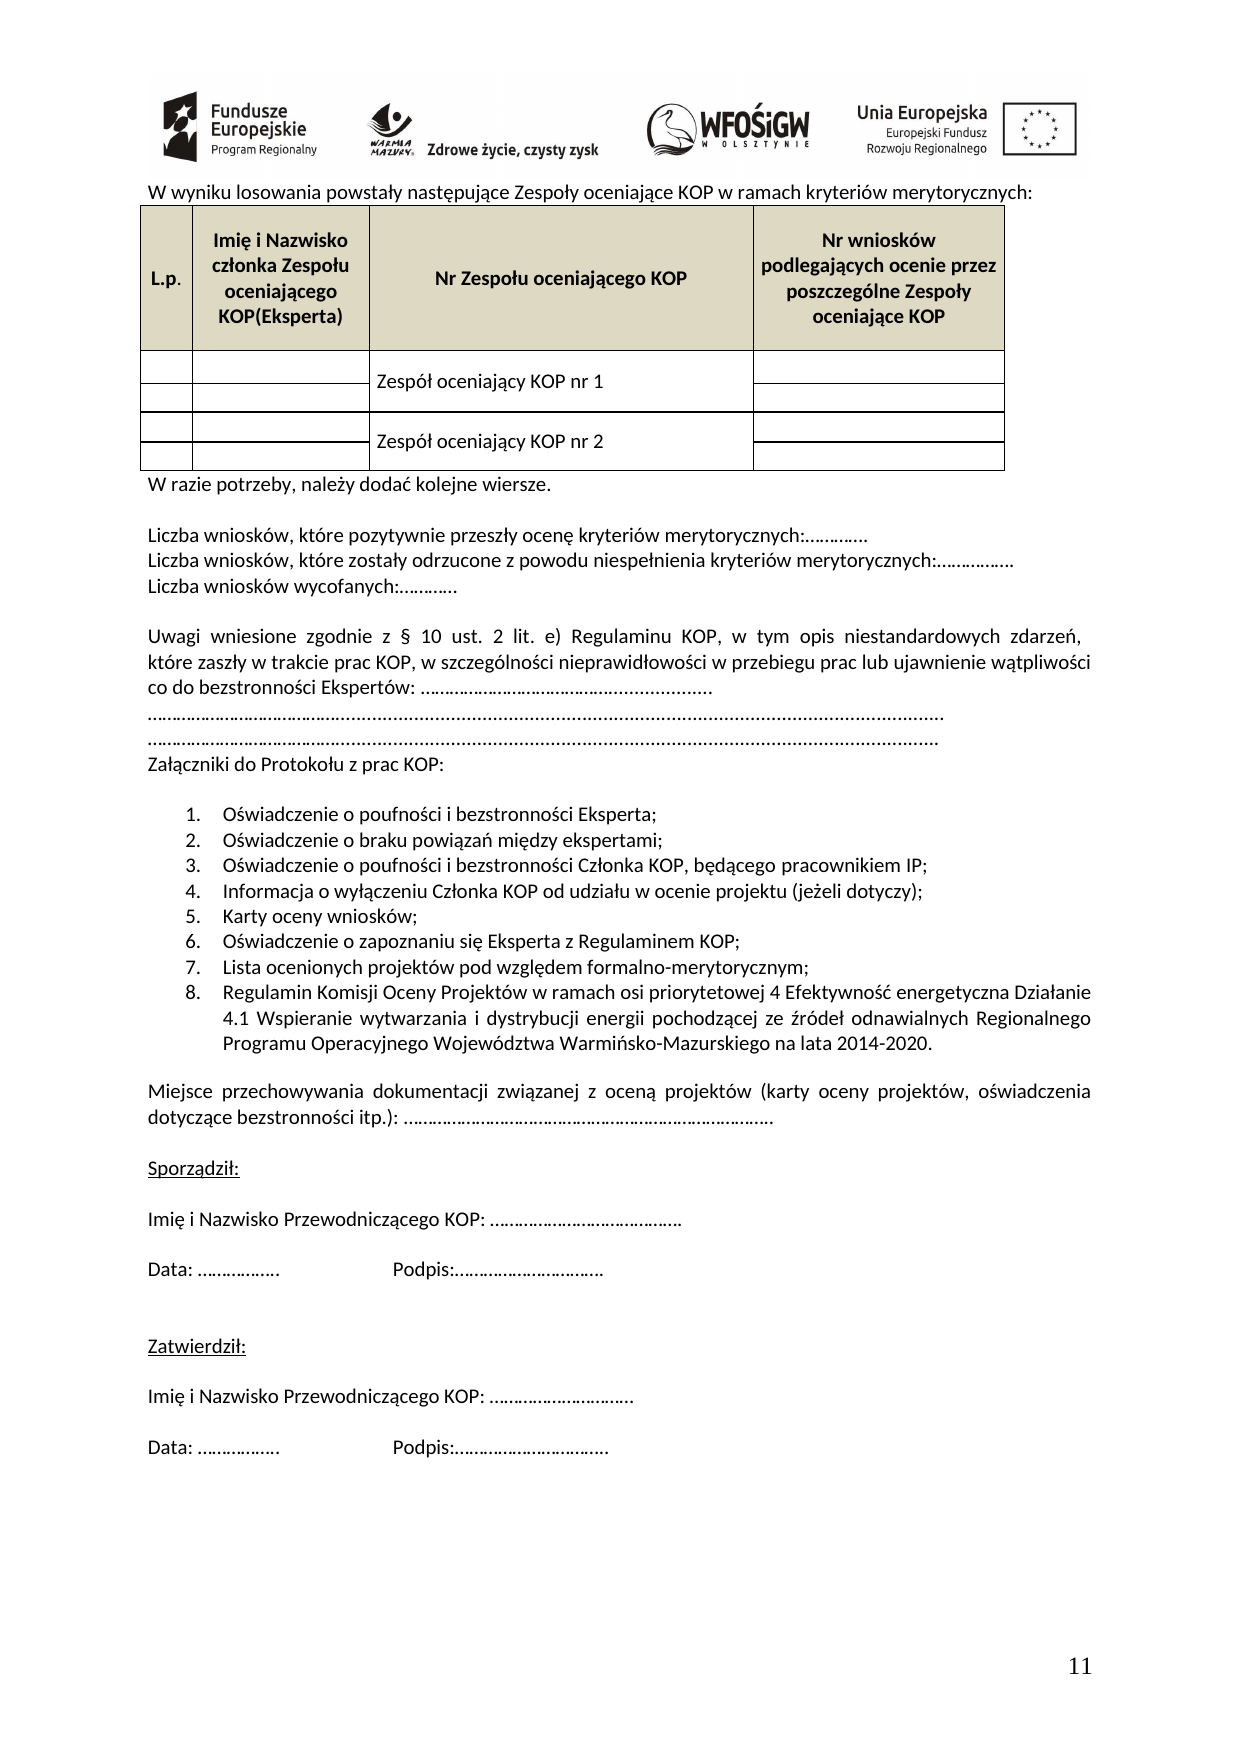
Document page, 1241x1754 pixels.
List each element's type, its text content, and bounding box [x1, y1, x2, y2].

text …………………………………................................................................................................................... [148, 725, 1093, 751]
table_cell [141, 443, 192, 470]
picture [147, 73, 1093, 180]
table_header Imię i Nazwisko członka Zespołu oceniającego KOP(Eksperta) [193, 206, 369, 350]
table_cell [193, 443, 369, 470]
table_cell [141, 351, 192, 383]
text Liczba wniosków, które zostały odrzucone z powodu niespełnienia kryteriów merytorycznych:……………. [148, 547, 1093, 573]
table_cell [193, 351, 369, 383]
list Informacja o wyłączeniu Członka KOP od udziału w ocenie projektu (jeżeli dotyczy); [185, 878, 1093, 903]
text Uwagi wniesione zgodnie z § 10 ust. 2 lit. e) Regulaminu KOP, w tym opis niestandardowych zdarzeń, które zaszły w trakcie prac KOP, w szczególności nieprawidłowości w przebiegu prac lub ujawnienie wątpliwości co do bezstronności Ekspertów: ………………………………….................... [148, 624, 1093, 700]
text Zatwierdził: [148, 1333, 1093, 1358]
table_cell Zespół oceniający KOP nr 1 [370, 351, 753, 411]
list Oświadczenie o poufności i bezstronności Eksperta; [185, 802, 1093, 827]
table_cell [141, 384, 192, 411]
list Regulamin Komisji Oceny Projektów w ramach osi priorytetowej 4 Efektywność energetyczna Działanie 4.1 Wspieranie wytwarzania i dystrybucji energii pochodzącej ze źródeł odnawialnych Regionalnego Programu Operacyjnego Województwa Warmińsko-Mazurskiego na lata 2014-2020. [185, 979, 1093, 1056]
table_header L.p. [141, 206, 192, 350]
table_header Nr Zespołu oceniającego KOP [370, 206, 753, 350]
text Sporządził: [148, 1155, 1093, 1180]
table_cell [141, 413, 192, 441]
text ………………………………….................................................................................................................... [148, 700, 1093, 725]
table_cell [193, 413, 369, 441]
text Liczba wniosków, które pozytywnie przeszły ocenę kryteriów merytorycznych:…………. [148, 522, 1093, 547]
table_cell [754, 384, 1004, 411]
text Miejsce przechowywania dokumentacji związanej z oceną projektów (karty oceny projektów, oświadczenia dotyczące bezstronności itp.): ………………………………………………………………….. [148, 1079, 1093, 1129]
table_cell [754, 413, 1004, 441]
list Karty oceny wniosków; [185, 903, 1093, 929]
table_cell Zespół oceniający KOP nr 2 [370, 413, 753, 470]
text Data: …………….. Podpis:………………………….. [148, 1434, 1093, 1460]
list Oświadczenie o braku powiązań między ekspertami; [185, 827, 1093, 852]
text Data: …………….. Podpis:…………………………. [148, 1257, 1093, 1282]
table_cell [754, 351, 1004, 383]
table_header Nr wniosków podlegających ocenie przez poszczególne Zespoły oceniające KOP [754, 206, 1004, 350]
list Oświadczenie o poufności i bezstronności Członka KOP, będącego pracownikiem IP; [185, 852, 1093, 878]
list Lista ocenionych projektów pod względem formalno-merytorycznym; [185, 954, 1093, 979]
text Imię i Nazwisko Przewodniczącego KOP: …………………………………. [148, 1206, 1093, 1231]
text Załączniki do Protokołu z prac KOP: [148, 751, 1093, 776]
list Oświadczenie o zapoznaniu się Eksperta z Regulaminem KOP; [185, 929, 1093, 954]
text Imię i Nazwisko Przewodniczącego KOP: ………………………… [148, 1384, 1093, 1409]
table_cell [754, 443, 1004, 470]
text W razie potrzeby, należy dodać kolejne wiersze. [148, 471, 1093, 497]
text Liczba wniosków wycofanych:………… [148, 573, 1093, 598]
table_cell [193, 384, 369, 411]
text W wyniku losowania powstały następujące Zespoły oceniające KOP w ramach kryteriów merytorycznych: [148, 180, 1093, 205]
